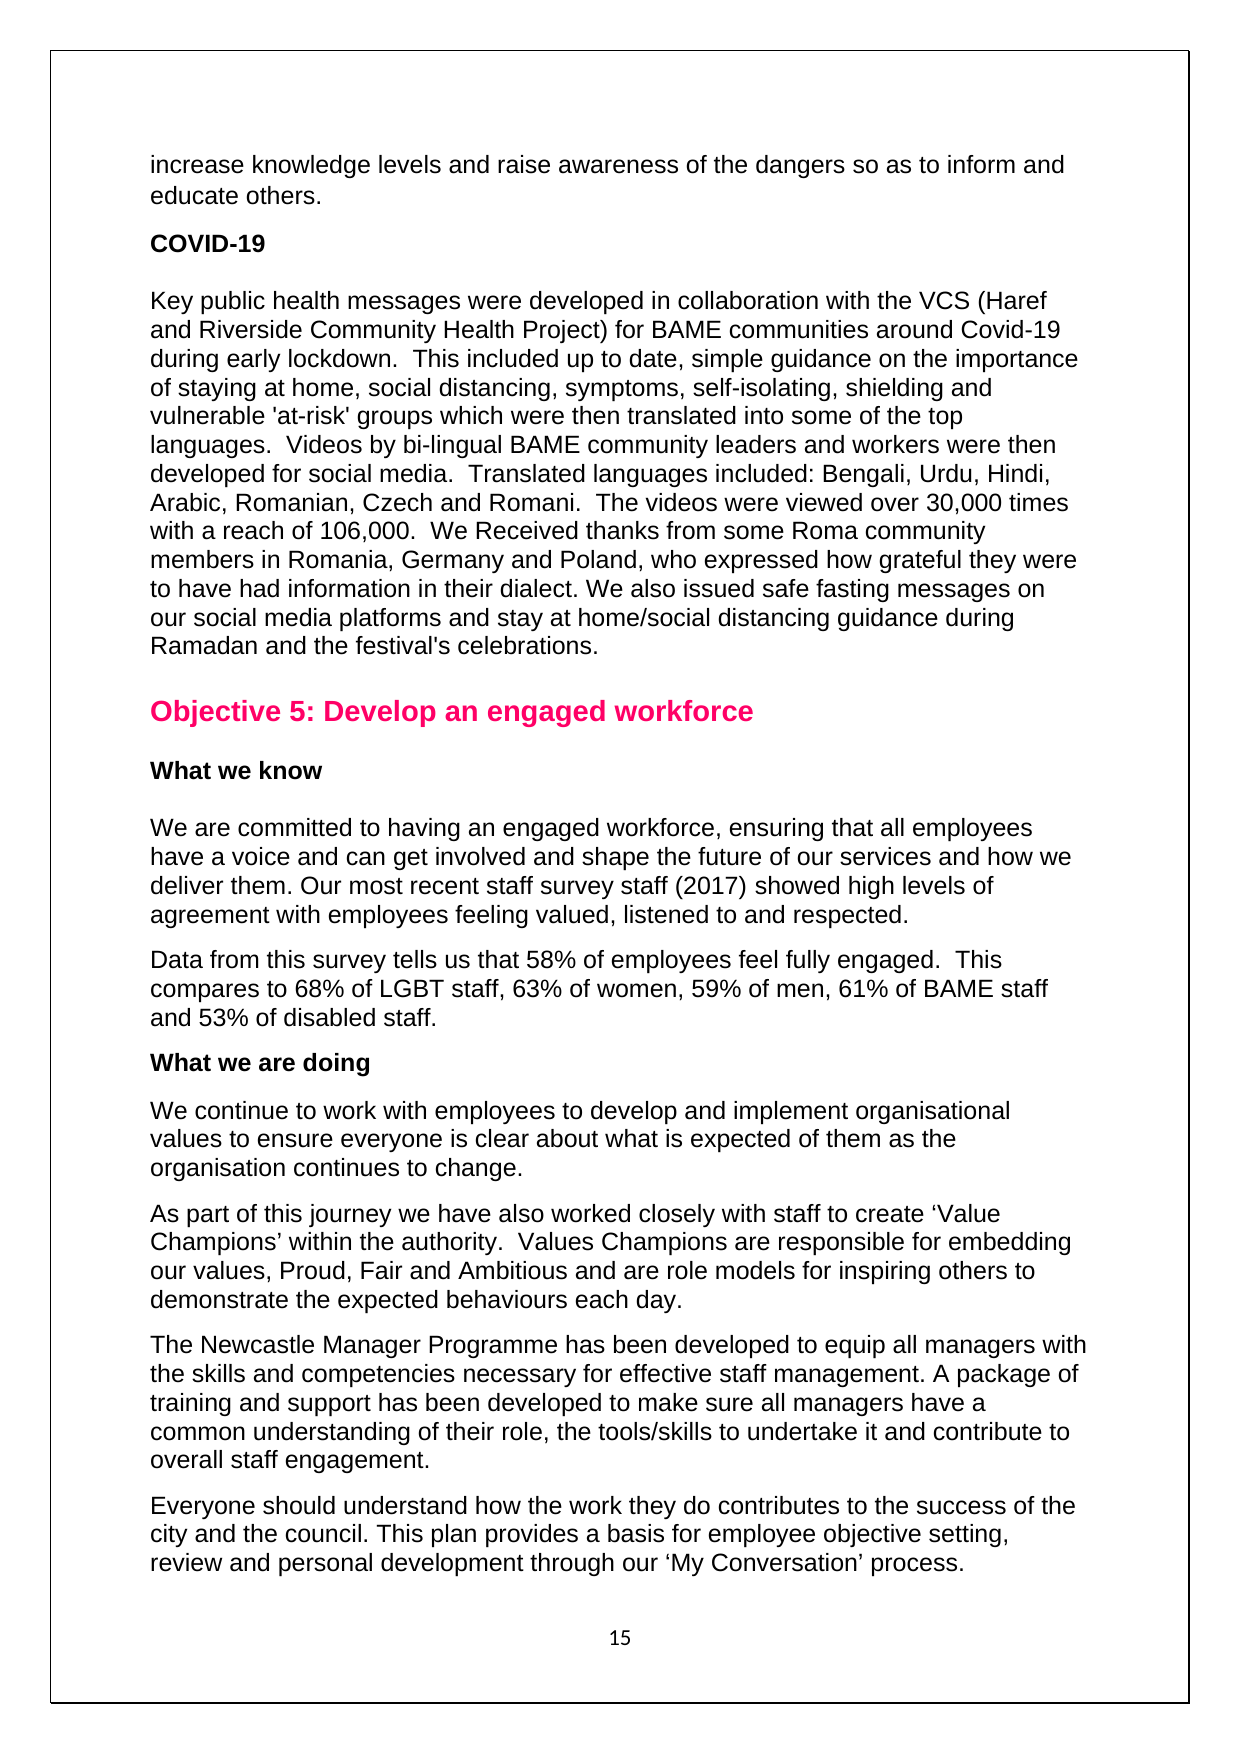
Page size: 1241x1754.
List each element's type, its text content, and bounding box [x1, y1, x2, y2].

text Data from this survey tells us that 58% of employees feel fully engaged. This compares to 68% of LGBT staff, 63% of women, 59% of men, 61% of BAME staff and 53% of disabled staff. [150, 945, 1089, 1031]
text What we know [150, 756, 1089, 784]
text COVID-19 [150, 229, 1089, 257]
text We are committed to having an engaged workforce, ensuring that all employees have a voice and can get involved and shape the future of our services and how we deliver them. Our most recent staff survey staff (2017) showed high levels of agreement with employees feeling valued, listened to and respected. [150, 813, 1089, 928]
text What we are doing [150, 1048, 1089, 1077]
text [150, 150, 1089, 210]
text Key public health messages were developed in collaboration with the VCS (Haref and Riverside Community Health Project) for BAME communities around Covid-19 during early lockdown. This included up to date, simple guidance on the importance of staying at home, social distancing, symptoms, self-isolating, shielding and vulnerable 'at-risk' groups which were then translated into some of the top languages. Videos by bi-lingual BAME community leaders and workers were then developed for social media. Translated languages included: Bengali, Urdu, Hindi, Arabic, Romanian, Czech and Romani. The videos were viewed over 30,000 times with a reach of 106,000. We Received thanks from some Roma community members in Romania, Germany and Poland, who expressed how grateful they were to have had information in their dialect. We also issued safe fasting messages on our social media platforms and stay at home/social distancing guidance during Ramadan and the festival's celebrations. [150, 286, 1089, 660]
text As part of this journey we have also worked closely with staff to create ‘Value Champions’ within the authority. Values Champions are responsible for embedding our values, Proud, Fair and Ambitious and are role models for inspiring others to demonstrate the expected behaviours each day. [150, 1198, 1089, 1313]
text Everyone should understand how the work they do contributes to the success of the city and the council. This plan provides a basis for employee objective setting, review and personal development through our ‘My Conversation’ process. [150, 1491, 1089, 1577]
text The Newcastle Manager Programme has been developed to equip all managers with the skills and competencies necessary for effective staff management. A package of training and support has been developed to make sure all managers have a common understanding of their role, the tools/skills to undertake it and contribute to overall staff engagement. [150, 1330, 1089, 1474]
text Objective 5: Develop an engaged workforce [150, 693, 1089, 727]
text We continue to work with employees to develop and implement organisational values to ensure everyone is clear about what is expected of them as the organisation continues to change. [150, 1096, 1089, 1182]
